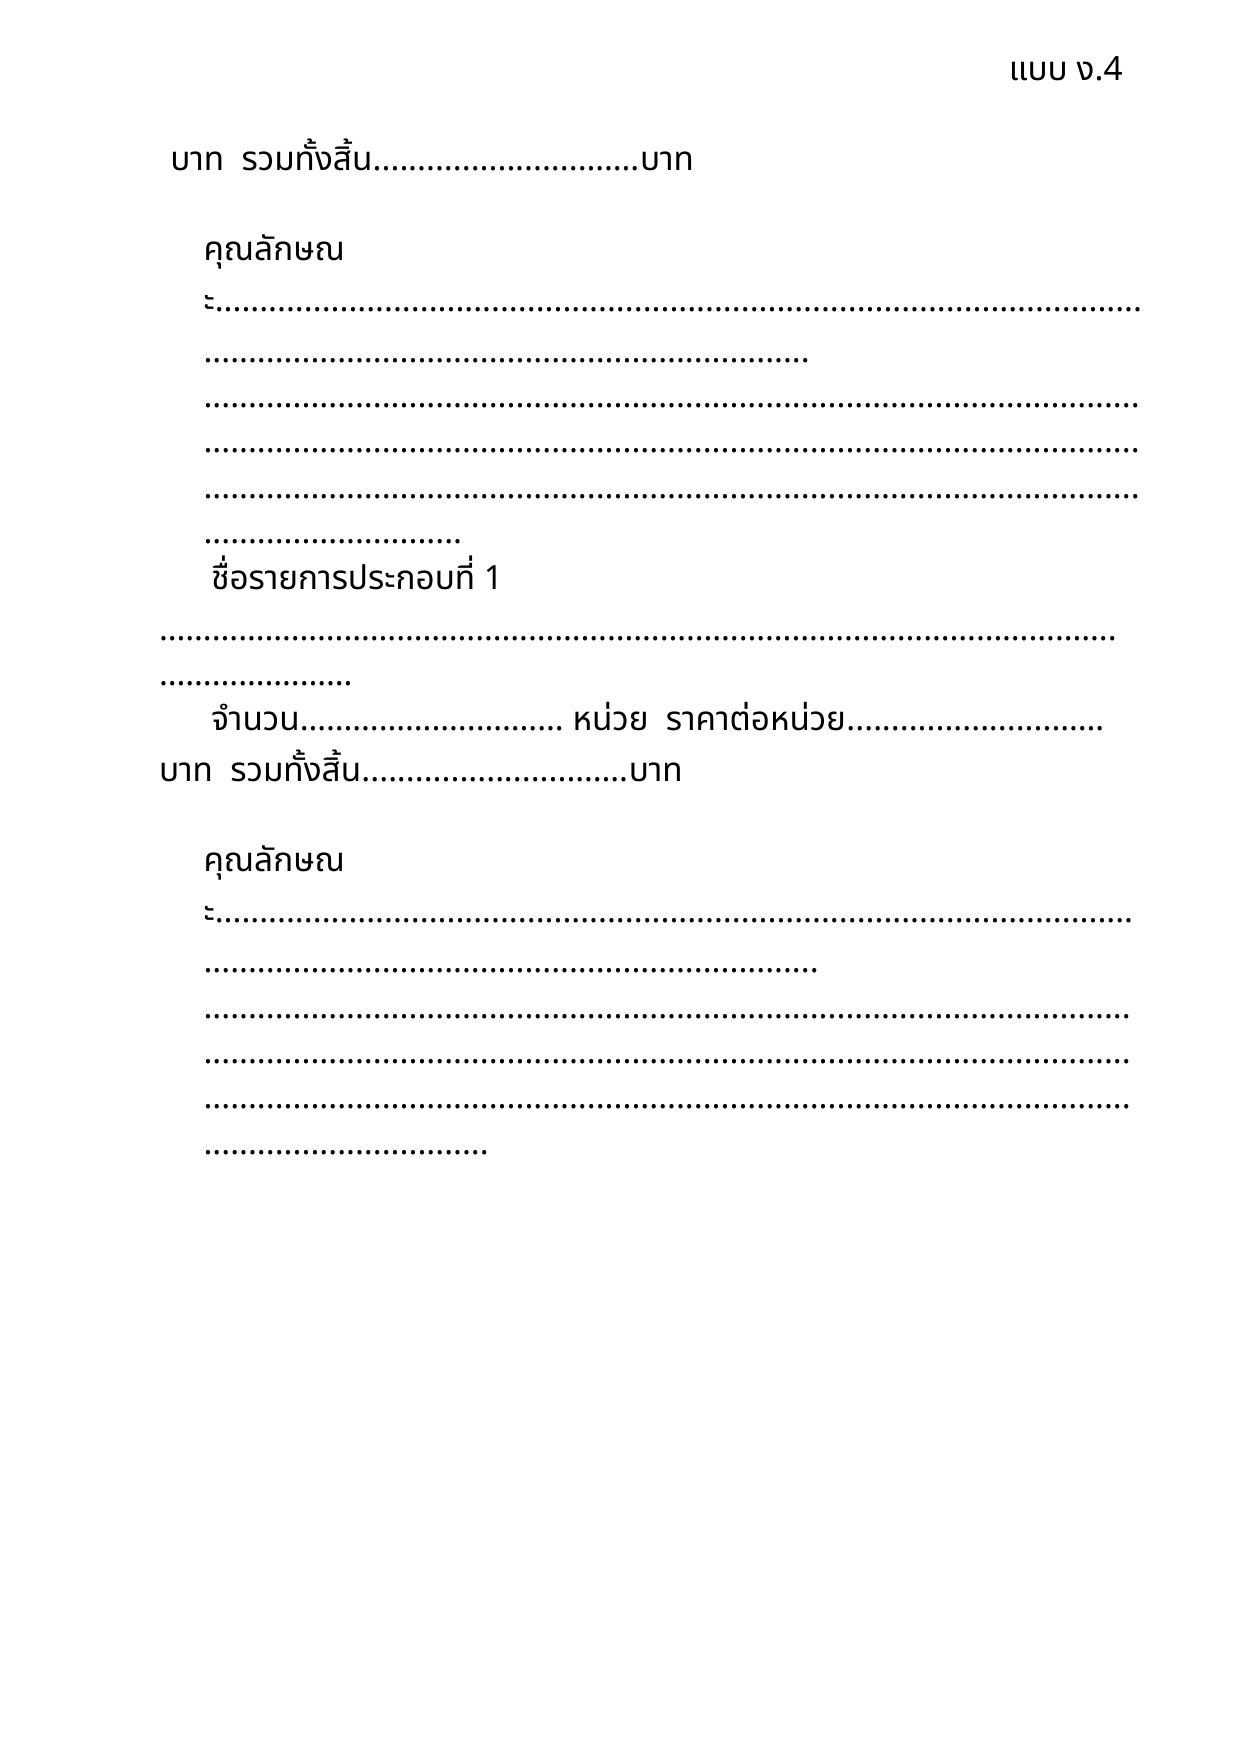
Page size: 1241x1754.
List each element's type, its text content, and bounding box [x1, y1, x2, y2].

table_cell ชื่อรายการประกอบที่ 1 ……………………………………………………………………………………………….………….……… จำนวน………………..…….… หน่วย ราคาต่อหน่วย.......................……บาท รวมทั้งสิ้น.......................…….บาท คุณลักษณะ............................................................................................................................................................................ ........................................................................................................................................................................................................................................................................................................................................................ [148, 554, 1148, 1164]
table_cell [148, 135, 1148, 554]
